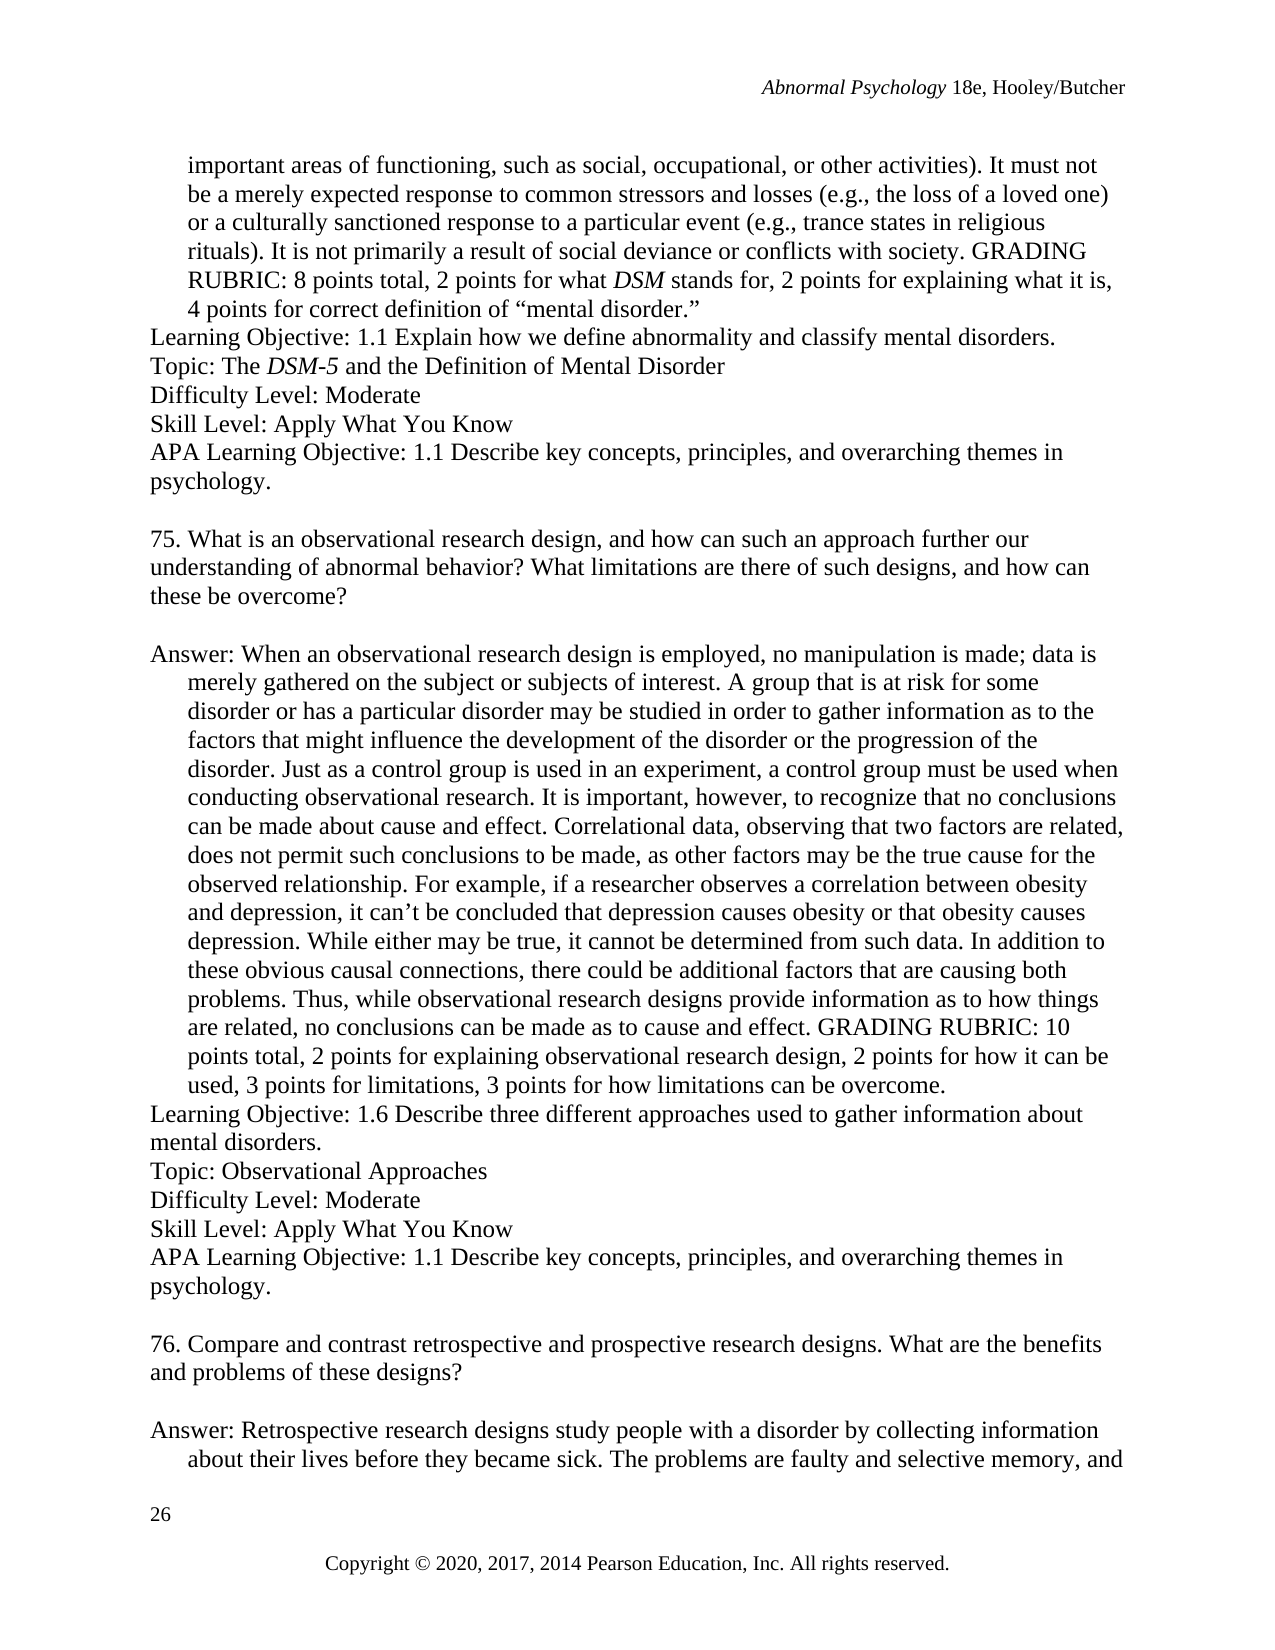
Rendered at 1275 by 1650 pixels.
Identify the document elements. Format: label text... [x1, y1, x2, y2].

text APA Learning Objective: 1.1 Describe key concepts, principles, and overarching themes in psychology. [150, 437, 1125, 495]
text 76. Compare and contrast retrospective and prospective research designs. What are the benefits and problems of these designs? [150, 1329, 1125, 1386]
text 75. What is an observational research design, and how can such an approach further our understanding of abnormal behavior? What limitations are there of such designs, and how can these be overcome? [150, 524, 1125, 610]
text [150, 150, 1125, 322]
text Difficulty Level: Moderate [150, 1185, 1125, 1214]
text Skill Level: Apply What You Know [150, 1214, 1125, 1242]
text Learning Objective: 1.1 Explain how we define abnormality and classify mental disorders. [150, 322, 1125, 351]
text Topic: The DSM-5 and the Definition of Mental Disorder [150, 351, 1125, 380]
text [150, 1415, 1125, 1472]
text Learning Objective: 1.6 Describe three different approaches used to gather information about mental disorders. [150, 1099, 1125, 1156]
text Answer: When an observational research design is employed, no manipulation is made; data is merely gathered on the subject or subjects of interest. A group that is at risk for some disorder or has a particular disorder may be studied in order to gather information as to the factors that might influence the development of the disorder or the progression of the disorder. Just as a control group is used in an experiment, a control group must be used when conducting observational research. It is important, however, to recognize that no conclusions can be made about cause and effect. Correlational data, observing that two factors are related, does not permit such conclusions to be made, as other factors may be the true cause for the observed relationship. For example, if a researcher observes a correlation between obesity and depression, it can’t be concluded that depression causes obesity or that obesity causes depression. While either may be true, it cannot be determined from such data. In addition to these obvious causal connections, there could be additional factors that are causing both problems. Thus, while observational research designs provide information as to how things are related, no conclusions can be made as to cause and effect. GRADING RUBRIC: 10 points total, 2 points for explaining observational research design, 2 points for how it can be used, 3 points for limitations, 3 points for how limitations can be overcome. [150, 639, 1125, 1099]
text APA Learning Objective: 1.1 Describe key concepts, principles, and overarching themes in psychology. [150, 1242, 1125, 1300]
text Skill Level: Apply What You Know [150, 409, 1125, 437]
text Topic: Observational Approaches [150, 1156, 1125, 1185]
text Difficulty Level: Moderate [150, 380, 1125, 409]
